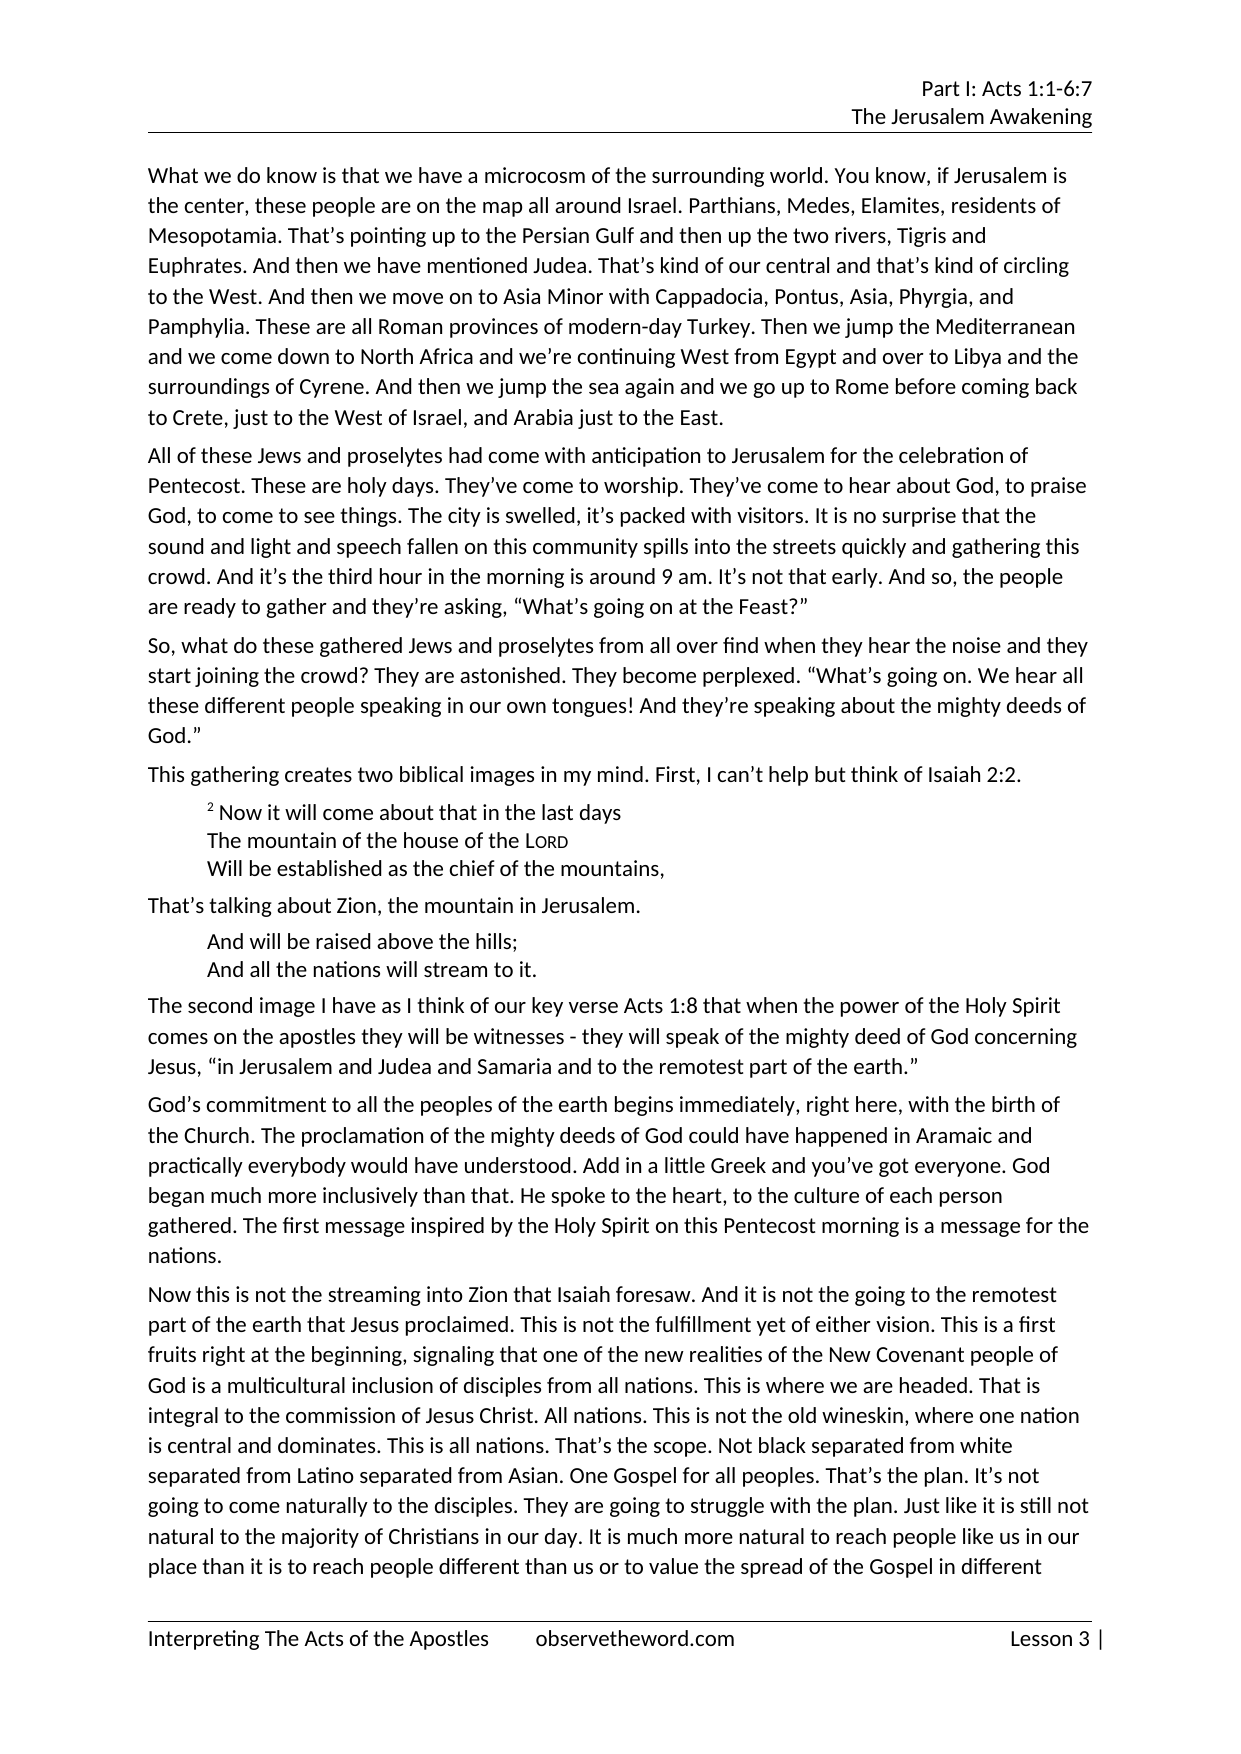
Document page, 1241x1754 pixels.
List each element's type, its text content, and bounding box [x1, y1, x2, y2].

text The mountain of the house of the Lord [207, 827, 1092, 854]
text So, what do these gathered Jews and proselytes from all over find when they hear the noise and they start joining the crowd? They are astonished. They become perplexed. “What’s going on. We hear all these different people speaking in our own tongues! And they’re speaking about the mighty deeds of God.” [148, 631, 1092, 749]
text All of these Jews and proselytes had come with anticipation to Jerusalem for the celebration of Pentecost. These are holy days. They’ve come to worship. They’ve come to hear about God, to praise God, to come to see things. The city is swelled, it’s packed with visitors. It is no surprise that the sound and light and speech fallen on this community spills into the streets quickly and gathering this crowd. And it’s the third hour in the morning is around 9 am. It’s not that early. And so, the people are ready to gather and they’re asking, “What’s going on at the Feast?” [148, 441, 1092, 620]
text And will be raised above the hills; [207, 927, 1092, 955]
text The second image I have as I think of our key verse Acts 1:8 that when the power of the Holy Spirit comes on the apostles they will be witnesses - they will speak of the mighty deed of God concerning Jesus, “in Jerusalem and Judea and Samaria and to the remotest part of the earth.” [148, 992, 1092, 1080]
text What we do know is that we have a microcosm of the surrounding world. You know, if Jerusalem is the center, these people are on the map all around Israel. Parthians, Medes, Elamites, residents of Mesopotamia. That’s pointing up to the Persian Gulf and then up the two rivers, Tigris and Euphrates. And then we have mentioned Judea. That’s kind of our central and that’s kind of circling to the West. And then we move on to Asia Minor with Cappadocia, Pontus, Asia, Phyrgia, and Pamphylia. These are all Roman provinces of modern-day Turkey. Then we jump the Mediterranean and we come down to North Africa and we’re continuing West from Egypt and over to Libya and the surroundings of Cyrene. And then we jump the sea again and we go up to Rome before coming back to Crete, just to the West of Israel, and Arabia just to the East. [148, 161, 1092, 431]
text 2 Now it will come about that in the last days [207, 798, 1092, 827]
text That’s talking about Zion, the mountain in Jerusalem. [148, 891, 1092, 919]
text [148, 1280, 1092, 1580]
text Will be established as the chief of the mountains, [207, 854, 1092, 883]
text And all the nations will stream to it. [207, 955, 1092, 983]
text This gathering creates two biblical images in my mind. First, I can’t help but think of Isaiah 2:2. [148, 760, 1092, 788]
text God’s commitment to all the peoples of the earth begins immediately, right here, with the birth of the Church. The proclamation of the mighty deeds of God could have happened in Aramaic and practically everybody would have understood. Add in a little Greek and you’ve got everyone. God began much more inclusively than that. He spoke to the heart, to the culture of each person gathered. The first message inspired by the Holy Spirit on this Pentecost morning is a message for the nations. [148, 1091, 1092, 1270]
